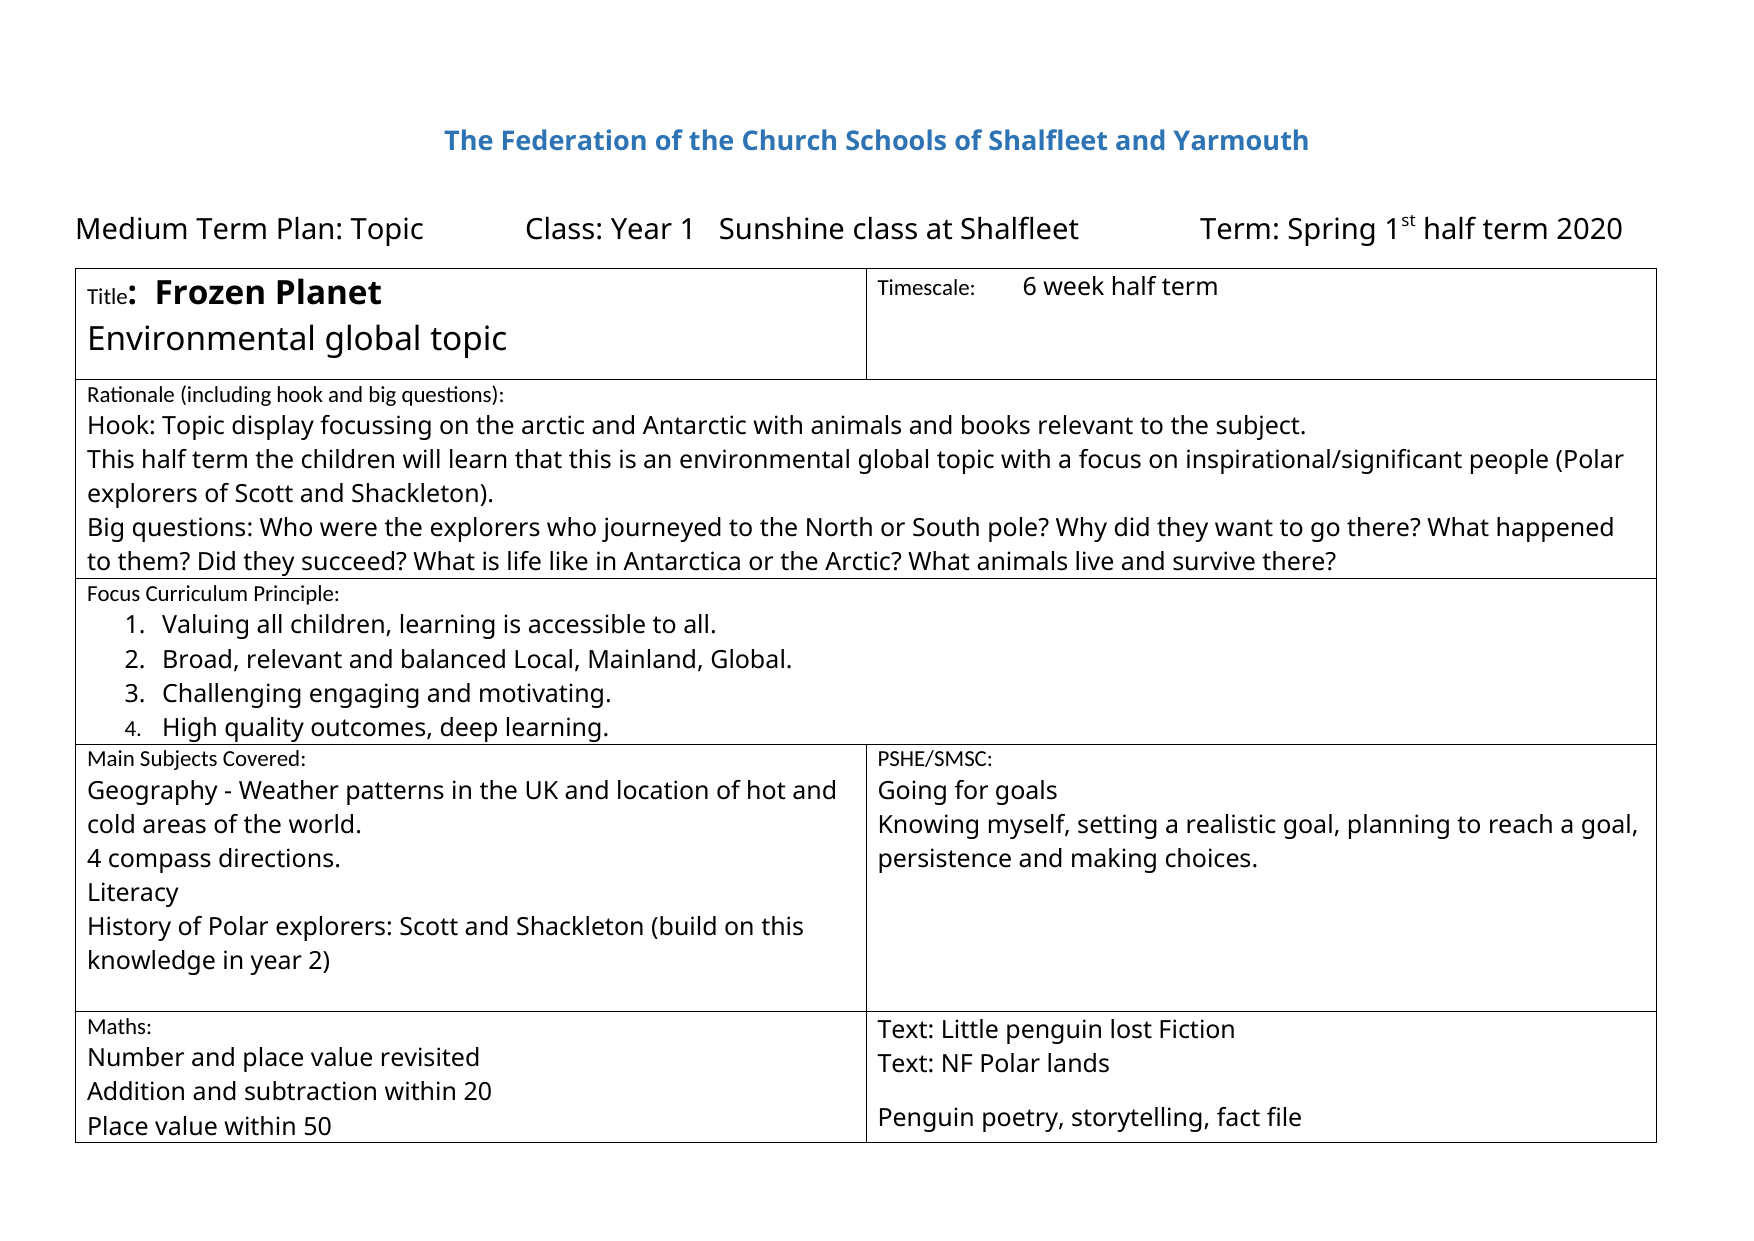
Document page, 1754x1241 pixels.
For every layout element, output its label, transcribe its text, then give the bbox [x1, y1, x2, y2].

table_header Title: Frozen Planet Environmental global topic [76, 269, 866, 379]
table_cell Maths: Number and place value revisited Addition and subtraction within 20 Place value within 50 [76, 1012, 866, 1142]
text Medium Term Plan: Topic Class: Year 1 Sunshine class at Shalfleet Term: Spring 1st half term 2020 [75, 208, 1679, 248]
table_header Timescale: 6 week half term [867, 269, 1656, 379]
table_cell Text: Little penguin lost Fiction Text: NF Polar lands Penguin poetry, storytelling, fact file [867, 1012, 1656, 1142]
table_cell Main Subjects Covered: Geography - Weather patterns in the UK and location of hot and cold areas of the world. 4 compass directions. Literacy History of Polar explorers: Scott and Shackleton (build on this knowledge in year 2) [76, 745, 866, 1011]
table_cell PSHE/SMSC: Going for goals Knowing myself, setting a realistic goal, planning to reach a goal, persistence and making choices. [867, 745, 1656, 1011]
subtitle The Federation of the Church Schools of Shalfleet and Yarmouth [75, 122, 1679, 159]
table_cell Focus Curriculum Principle: Valuing all children, learning is accessible to all. Broad, relevant and balanced Local, Mainland, Global. Challenging engaging and motivating. High quality outcomes, deep learning. [76, 579, 1656, 743]
table_cell Rationale (including hook and big questions): Hook: Topic display focussing on the arctic and Antarctic with animals and books relevant to the subject. This half term the children will learn that this is an environmental global topic with a focus on inspirational/significant people (Polar explorers of Scott and Shackleton). Big questions: Who were the explorers who journeyed to the North or South pole? Why did they want to go there? What happened to them? Did they succeed? What is life like in Antarctica or the Arctic? What animals live and survive there? [76, 380, 1656, 578]
